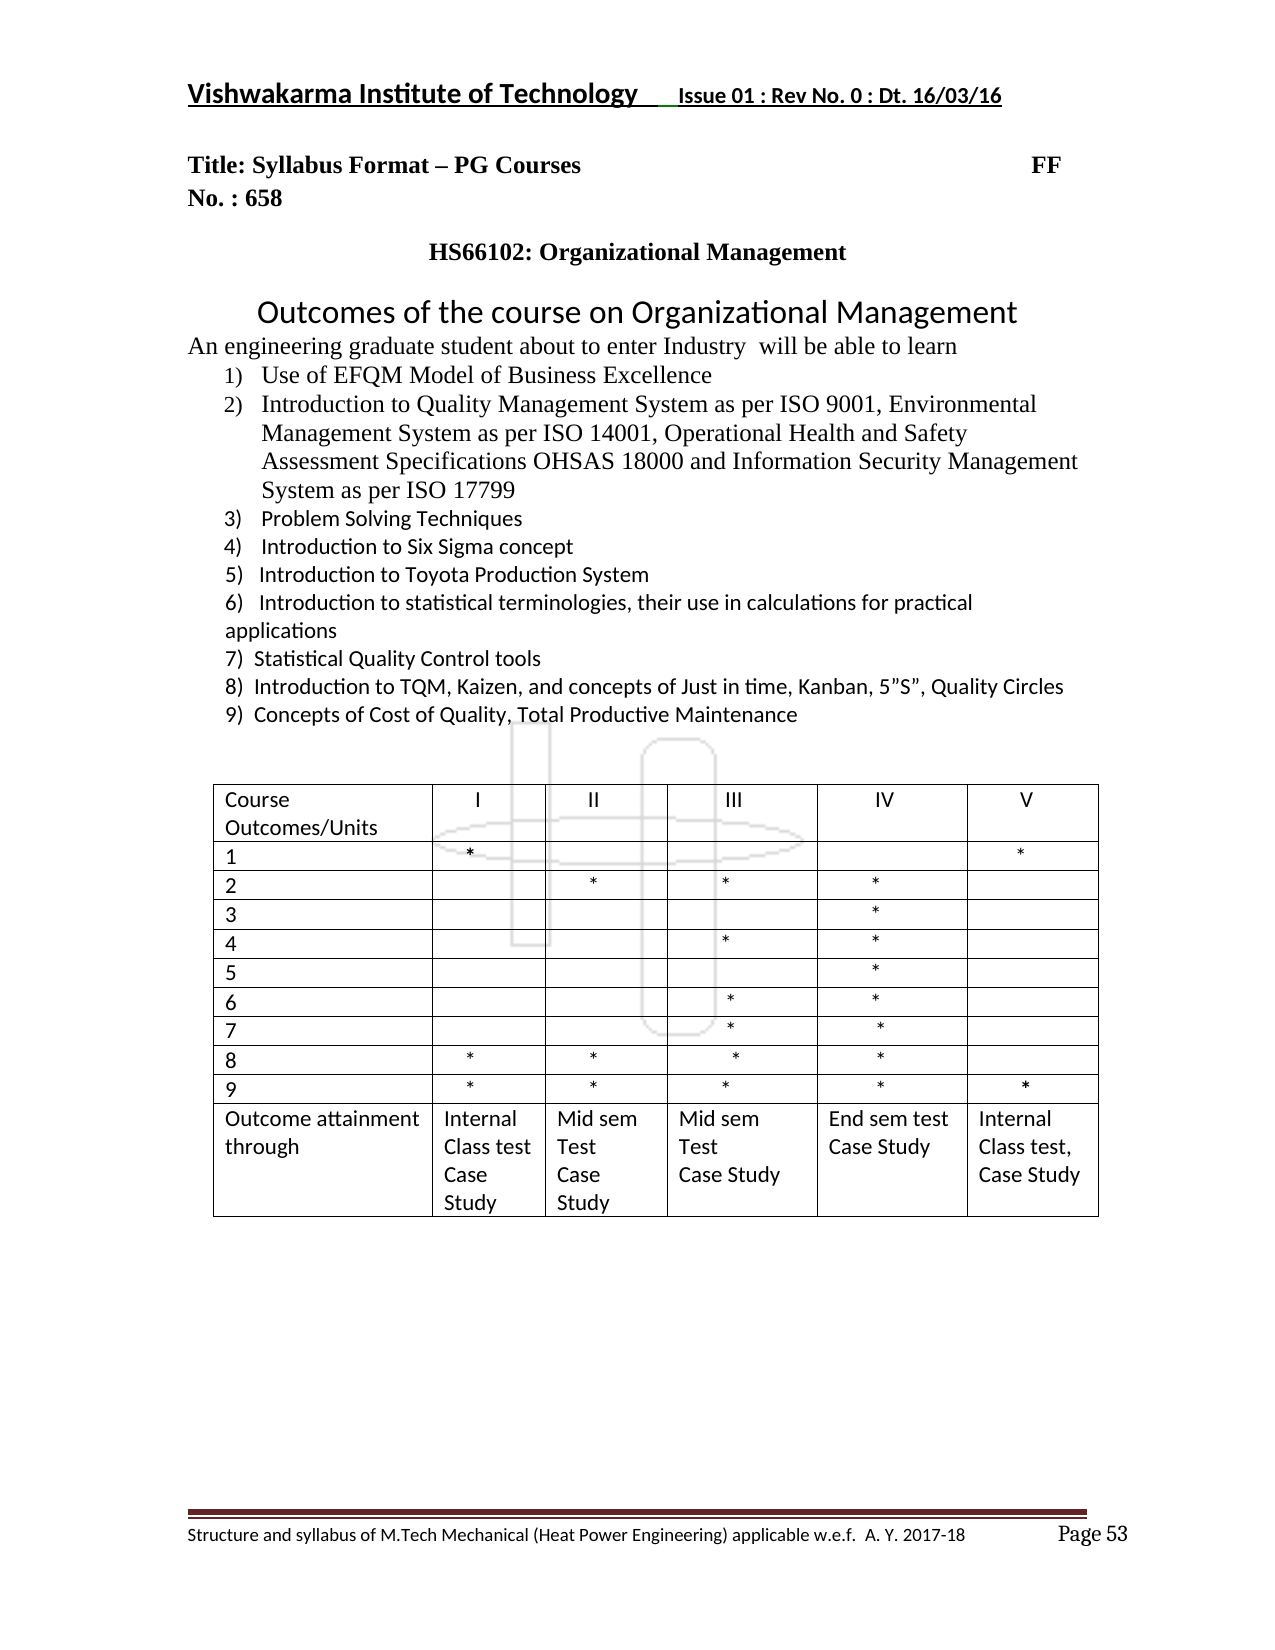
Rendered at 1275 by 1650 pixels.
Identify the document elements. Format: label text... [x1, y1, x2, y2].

table_cell * [668, 871, 817, 899]
table_cell * [818, 988, 967, 1016]
table_cell End sem test Case Study [818, 1104, 967, 1216]
table_cell * [818, 900, 967, 928]
table_cell Mid sem Test Case Study [668, 1104, 817, 1216]
table_cell 1 [214, 842, 432, 870]
table_cell * [668, 930, 817, 957]
table_cell * [546, 1046, 667, 1074]
text HS66102: Organizational Management [187, 237, 1087, 266]
table_cell * [433, 1046, 545, 1074]
table_cell Internal Class test, Case Study [968, 1104, 1098, 1216]
table_header IV [818, 785, 967, 841]
table_cell * [668, 1075, 817, 1103]
table_cell [433, 1017, 545, 1045]
table_cell [433, 871, 545, 899]
table_cell [968, 871, 1098, 899]
table_cell [968, 930, 1098, 957]
table_header Course Outcomes/Units [214, 785, 432, 841]
table_cell 7 [214, 1017, 432, 1045]
table_cell * [433, 1075, 545, 1103]
text 5) Introduction to Toyota Production System [225, 560, 1087, 588]
text 9) Concepts of Cost of Quality, Total Productive Maintenance [225, 700, 1087, 728]
table_cell [668, 959, 817, 987]
table_cell * [818, 1017, 967, 1045]
table_cell * [818, 959, 967, 987]
table_cell * [818, 930, 967, 957]
list Problem Solving Techniques [223, 504, 1087, 532]
table_cell [433, 930, 545, 957]
table_header III [668, 785, 817, 841]
table_cell 3 [214, 900, 432, 928]
table_cell * [668, 988, 817, 1016]
table_cell [668, 900, 817, 928]
table_header I [433, 785, 545, 841]
table_cell 8 [214, 1046, 432, 1074]
table_cell [818, 842, 967, 870]
text Title: Syllabus Format – PG Courses FF No. : 658 [187, 150, 1087, 212]
table_header II [546, 785, 667, 841]
list Introduction to Six Sigma concept [223, 532, 1087, 560]
table_cell 6 [214, 988, 432, 1016]
table_cell [546, 930, 667, 957]
text 6) Introduction to statistical terminologies, their use in calculations for practical applications [225, 588, 1087, 644]
table_cell [968, 1046, 1098, 1074]
table_cell [968, 900, 1098, 928]
list Use of EFQM Model of Business Excellence [223, 360, 1087, 389]
table_cell * [968, 1075, 1098, 1103]
text An engineering graduate student about to enter Industry will be able to learn [187, 331, 1087, 360]
table_cell 9 [214, 1075, 432, 1103]
table_cell 4 [214, 930, 432, 957]
table_cell [433, 900, 545, 928]
table_cell [546, 988, 667, 1016]
table_cell [668, 842, 817, 870]
table_cell 2 [214, 871, 432, 899]
table_cell [546, 1017, 667, 1045]
table_cell [546, 900, 667, 928]
table_cell * [818, 871, 967, 899]
text 8) Introduction to TQM, Kaizen, and concepts of Just in time, Kanban, 5”S”, Quality Circles [225, 672, 1087, 700]
table_cell * [818, 1075, 967, 1103]
table_cell [546, 842, 667, 870]
table_cell [433, 959, 545, 987]
table_cell Mid sem Test Case Study [546, 1104, 667, 1216]
table_cell * [818, 1046, 967, 1074]
table_cell * [668, 1046, 817, 1074]
text 7) Statistical Quality Control tools [225, 644, 1087, 672]
list Introduction to Quality Management System as per ISO 9001, Environmental Management System as per ISO 14001, Operational Health and Safety Assessment Specifications OHSAS 18000 and Information Security Management System as per ISO 17799 [223, 389, 1087, 504]
table_cell [546, 959, 667, 987]
table_header V [968, 785, 1098, 841]
table_cell * [433, 842, 545, 870]
table_cell [968, 1017, 1098, 1045]
table_cell Outcome attainment through [214, 1104, 432, 1216]
table_cell Internal Class test Case Study [433, 1104, 545, 1216]
table_cell * [546, 871, 667, 899]
text Outcomes of the course on Organizational Management [187, 291, 1087, 331]
table_cell [433, 988, 545, 1016]
table_cell 5 [214, 959, 432, 987]
table_cell [968, 959, 1098, 987]
table_cell * [968, 842, 1098, 870]
table_cell * [546, 1075, 667, 1103]
table_cell [968, 988, 1098, 1016]
table_cell * [668, 1017, 817, 1045]
